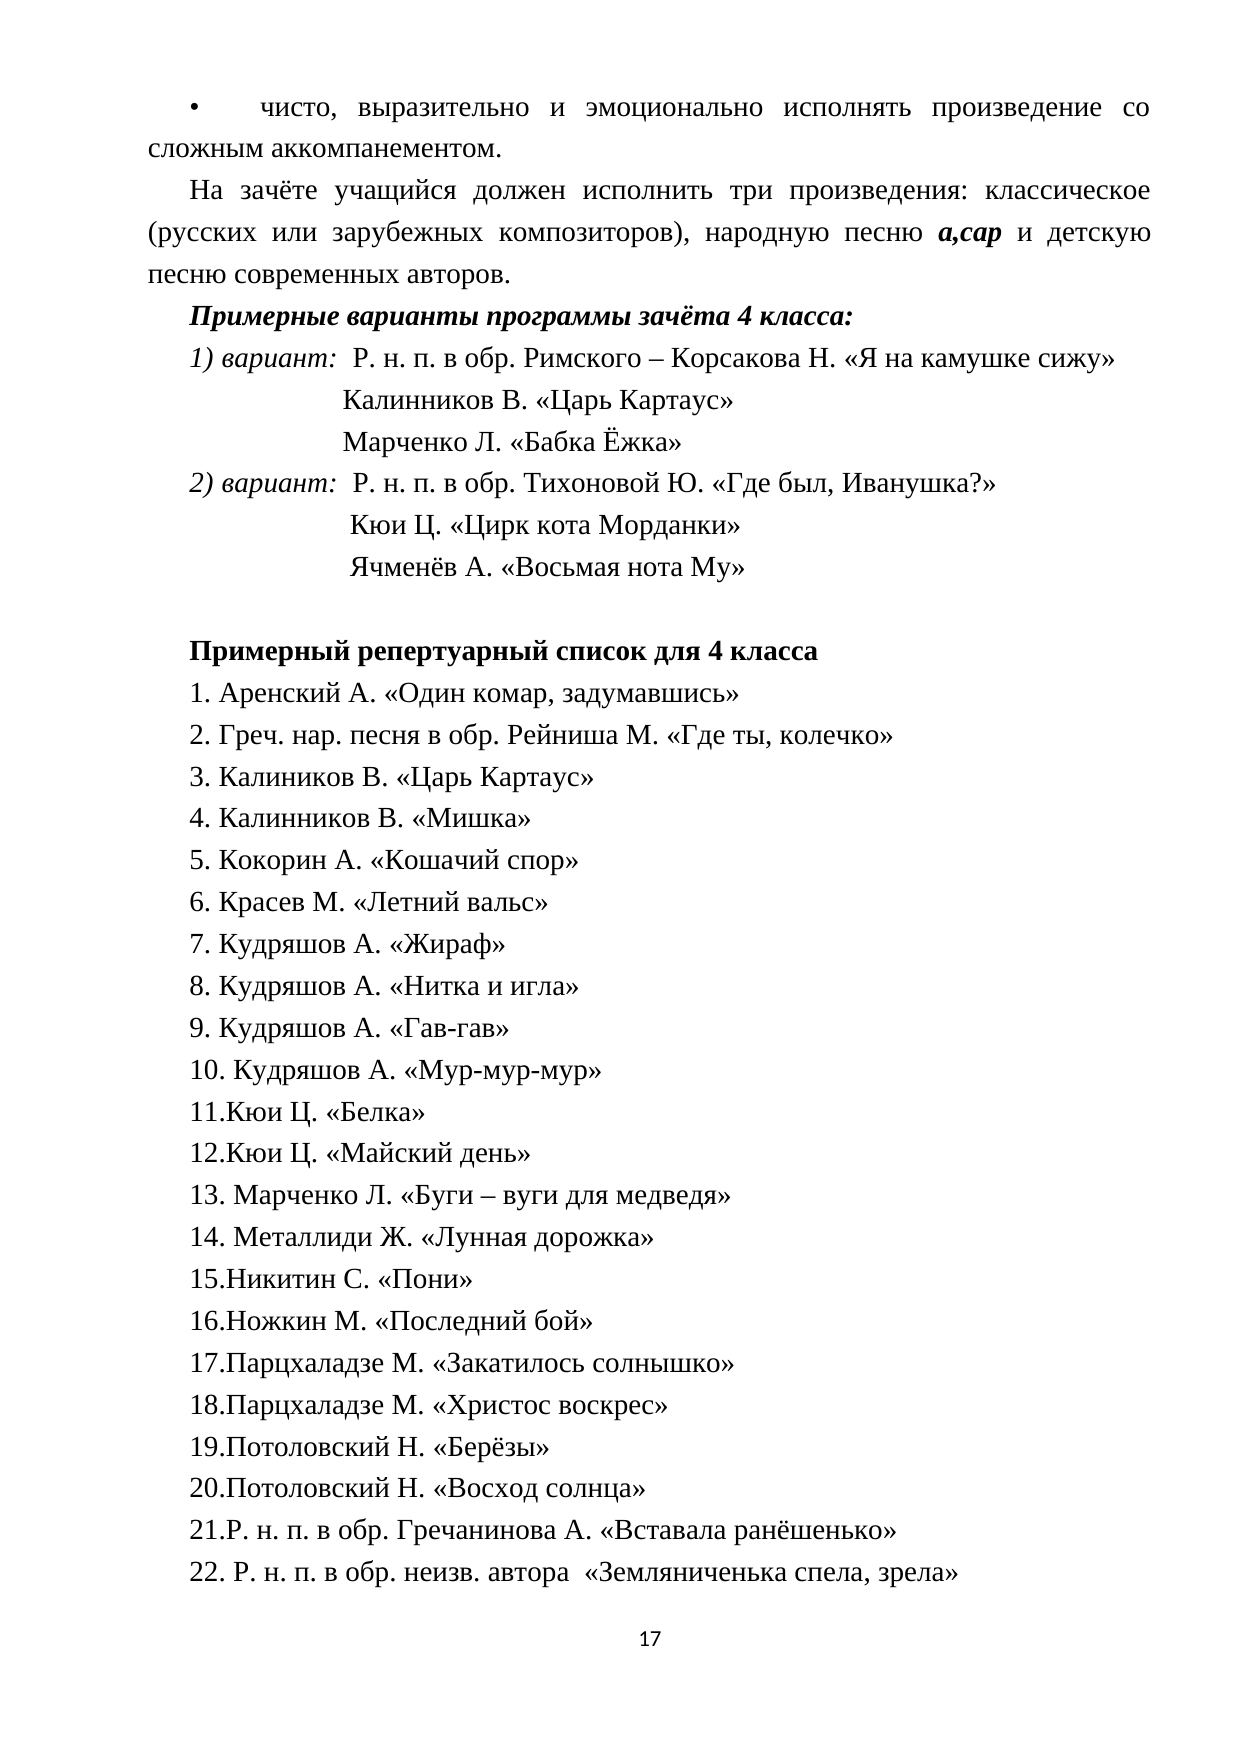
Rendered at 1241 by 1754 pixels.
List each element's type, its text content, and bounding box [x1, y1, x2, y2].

text 22. Р. н. п. в обр. неизв. автора «Земляниченька спела, зрела» [148, 1554, 1152, 1588]
text На зачёте учащийся должен исполнить три произведения: классическое (русских или зарубежных композиторов), народную песню a,caр и детскую песню современных авторов. [148, 172, 1152, 290]
list Калинников В. «Царь Картаус» [148, 382, 1152, 415]
text 12.Кюи Ц. «Майский день» [148, 1136, 1152, 1169]
text 11.Кюи Ц. «Белка» [148, 1094, 1152, 1127]
text 8. Кудряшов А. «Нитка и игла» [148, 968, 1152, 1002]
text 5. Кокорин А. «Кошачий спор» [148, 842, 1152, 876]
text 9. Кудряшов А. «Гав-гав» [148, 1010, 1152, 1043]
text 16.Ножкин М. «Последний бой» [148, 1303, 1152, 1337]
list Ячменёв А. «Восьмая нота Му» [148, 549, 1152, 583]
text 4. Калинников В. «Мишка» [148, 801, 1152, 834]
text • чисто, выразительно и эмоционально исполнять произведение со сложным аккомпанементом. [148, 89, 1152, 164]
text 19.Потоловский Н. «Берёзы» [148, 1429, 1152, 1462]
text 2. Греч. нар. песня в обр. Рейниша М. «Где ты, колечко» [148, 717, 1152, 750]
text 21.Р. н. п. в обр. Гречанинова А. «Вставала ранёшенько» [148, 1512, 1152, 1546]
text 15.Никитин С. «Пони» [148, 1261, 1152, 1295]
list Кюи Ц. «Цирк кота Морданки» [148, 507, 1152, 541]
text 18.Парцхаладзе М. «Христос воскрес» [148, 1387, 1152, 1420]
list вариант: Р. н. п. в обр. Римского – Корсакова Н. «Я на камушке сижу» [148, 340, 1152, 373]
text 17.Парцхаладзе М. «Закатилось солнышко» [148, 1345, 1152, 1378]
text 3. Калиников В. «Царь Картаус» [148, 759, 1152, 792]
text Примерные варианты программы зачёта 4 класса: [148, 298, 1152, 332]
text Примерный репертуарный список для 4 класса [148, 633, 1152, 667]
text 7. Кудряшов А. «Жираф» [148, 926, 1152, 960]
text 10. Кудряшов А. «Мур-мур-мур» [148, 1052, 1152, 1085]
text 14. Металлиди Ж. «Лунная дорожка» [148, 1219, 1152, 1253]
text 6. Красев М. «Летний вальс» [148, 884, 1152, 918]
text 1. Аренский А. «Один комар, задумавшись» [148, 675, 1152, 708]
list вариант: Р. н. п. в обр. Тихоновой Ю. «Где был, Иванушка?» [148, 466, 1152, 499]
text 13. Марченко Л. «Буги – вуги для медведя» [148, 1177, 1152, 1211]
list Марченко Л. «Бабка Ёжка» [148, 424, 1152, 457]
text 20.Потоловский Н. «Восход солнца» [148, 1471, 1152, 1504]
